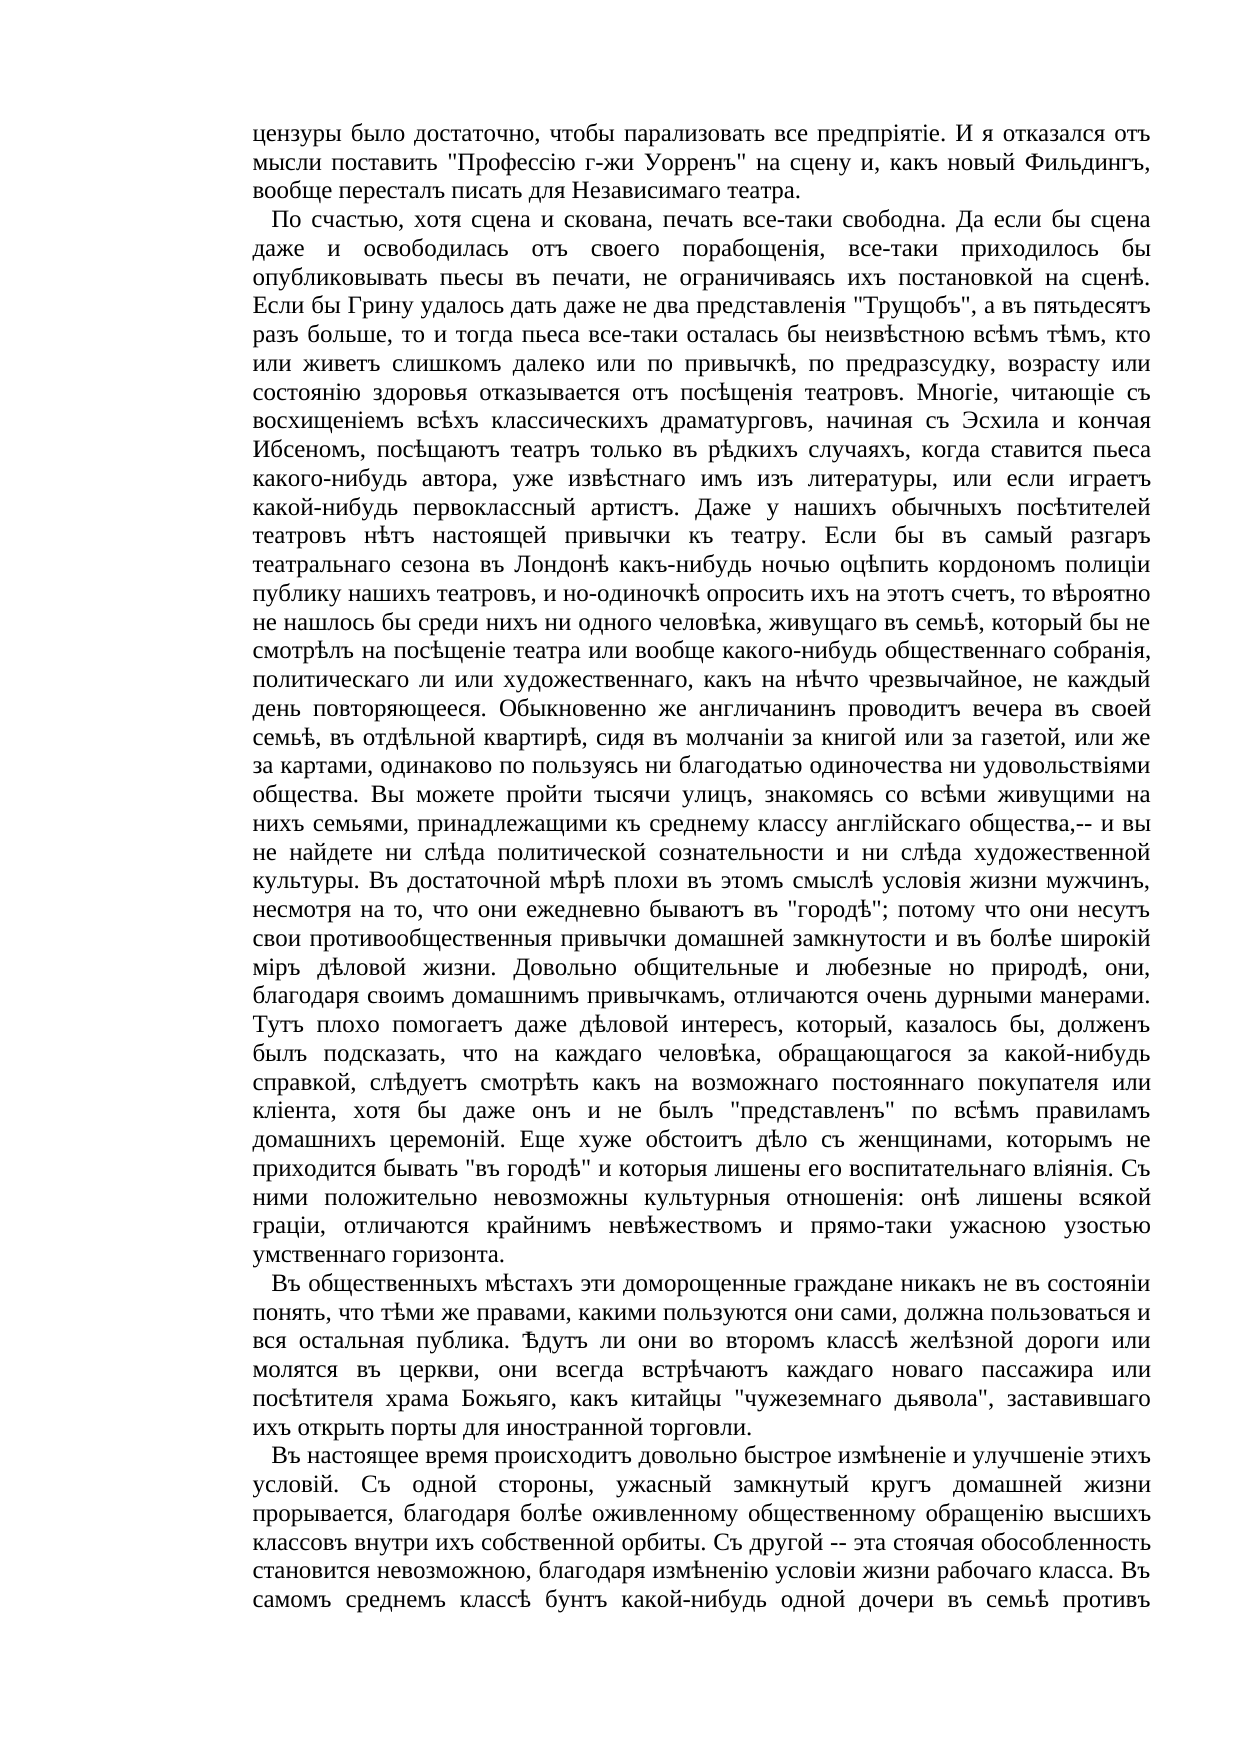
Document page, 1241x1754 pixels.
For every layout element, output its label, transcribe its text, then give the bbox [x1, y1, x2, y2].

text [252, 118, 1152, 204]
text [252, 1441, 1152, 1613]
text Въ общественныхъ мѣстахъ эти доморощенные граждане никакъ не въ состояніи понять, что тѣми же правами, какими пользуются они сами, должна пользоваться и вся остальная публика. Ѣдутъ ли они во второмъ классѣ желѣзной дороги или молятся въ церкви, они всегда встрѣчаютъ каждаго новаго пассажира или посѣтителя храма Божьяго, какъ китайцы "чужеземнаго дьявола", заставившаго ихъ открыть порты для иностранной торговли. [252, 1268, 1152, 1441]
text По счастью, хотя сцена и скована, печать все-таки свободна. Да если бы сцена даже и освободилась отъ своего порабощенія, все-таки приходилось бы опубликовывать пьесы въ печати, не ограничиваясь ихъ постановкой на сценѣ. Если бы Грину удалось дать даже не два представленія "Трущобъ", а въ пятьдесятъ разъ больше, то и тогда пьеса все-таки осталась бы неизвѣстною всѣмъ тѣмъ, кто или живетъ слишкомъ далеко или по привычкѣ, по предразсудку, возрасту или состоянію здоровья отказывается отъ посѣщенія театровъ. Многіе, читающіе съ восхищеніемъ всѣхъ классическихъ драматурговъ, начиная съ Эсхила и кончая Ибсеномъ, посѣщаютъ театръ только въ рѣдкихъ случаяхъ, когда ставится пьеса какого-нибудь автора, уже извѣстнаго имъ изъ литературы, или если играетъ какой-нибудь первоклассный артистъ. Даже у нашихъ обычныхъ посѣтителей театровъ нѣтъ настоящей привычки къ театру. Если бы въ самый разгаръ театральнаго сезона въ Лондонѣ какъ-нибудь ночью оцѣпить кордономъ полиціи публику нашихъ театровъ, и но-одиночкѣ опросить ихъ на этотъ счетъ, то вѣроятно не нашлось бы среди нихъ ни одного человѣка, живущаго въ семьѣ, который бы не смотрѣлъ на посѣщеніе театра или вообще какого-нибудь общественнаго собранія, политическаго ли или художественнаго, какъ на нѣчто чрезвычайное, не каждый день повторяющееся. Обыкновенно же англичанинъ проводитъ вечера въ своей семьѣ, въ отдѣльной квартирѣ, сидя въ молчаніи за книгой или за газетой, или же за картами, одинаково по пользуясь ни благодатью одиночества ни удовольствіями общества. Вы можете пройти тысячи улицъ, знакомясь со всѣми живущими на нихъ семьями, принадлежащими къ среднему классу англійскаго общества,-- и вы не найдете ни слѣда политической сознательности и ни слѣда художественной культуры. Въ достаточной мѣрѣ плохи въ этомъ смыслѣ условія жизни мужчинъ, несмотря на то, что они ежедневно бываютъ въ "городѣ"; потому что они несутъ свои противообщественныя привычки домашней замкнутости и въ болѣе широкій міръ дѣловой жизни. Довольно общительные и любезные но природѣ, они, благодаря своимъ домашнимъ привычкамъ, отличаются очень дурными манерами. Тутъ плохо помогаетъ даже дѣловой интересъ, который, казалось бы, долженъ былъ подсказать, что на каждаго человѣка, обращающагося за какой-нибудь справкой, слѣдуетъ смотрѣть какъ на возможнаго постояннаго покупателя или кліента, хотя бы даже онъ и не былъ "представленъ" по всѣмъ правиламъ домашнихъ церемоній. Еще хуже обстоитъ дѣло съ женщинами, которымъ не приходится бывать "въ городѣ" и которыя лишены его воспитательнаго вліянія. Съ ними положительно невозможны культурныя отношенія: онѣ лишены всякой граціи, отличаются крайнимъ невѣжествомъ и прямо-таки ужасною узостью умственнаго горизонта. [252, 204, 1152, 1268]
